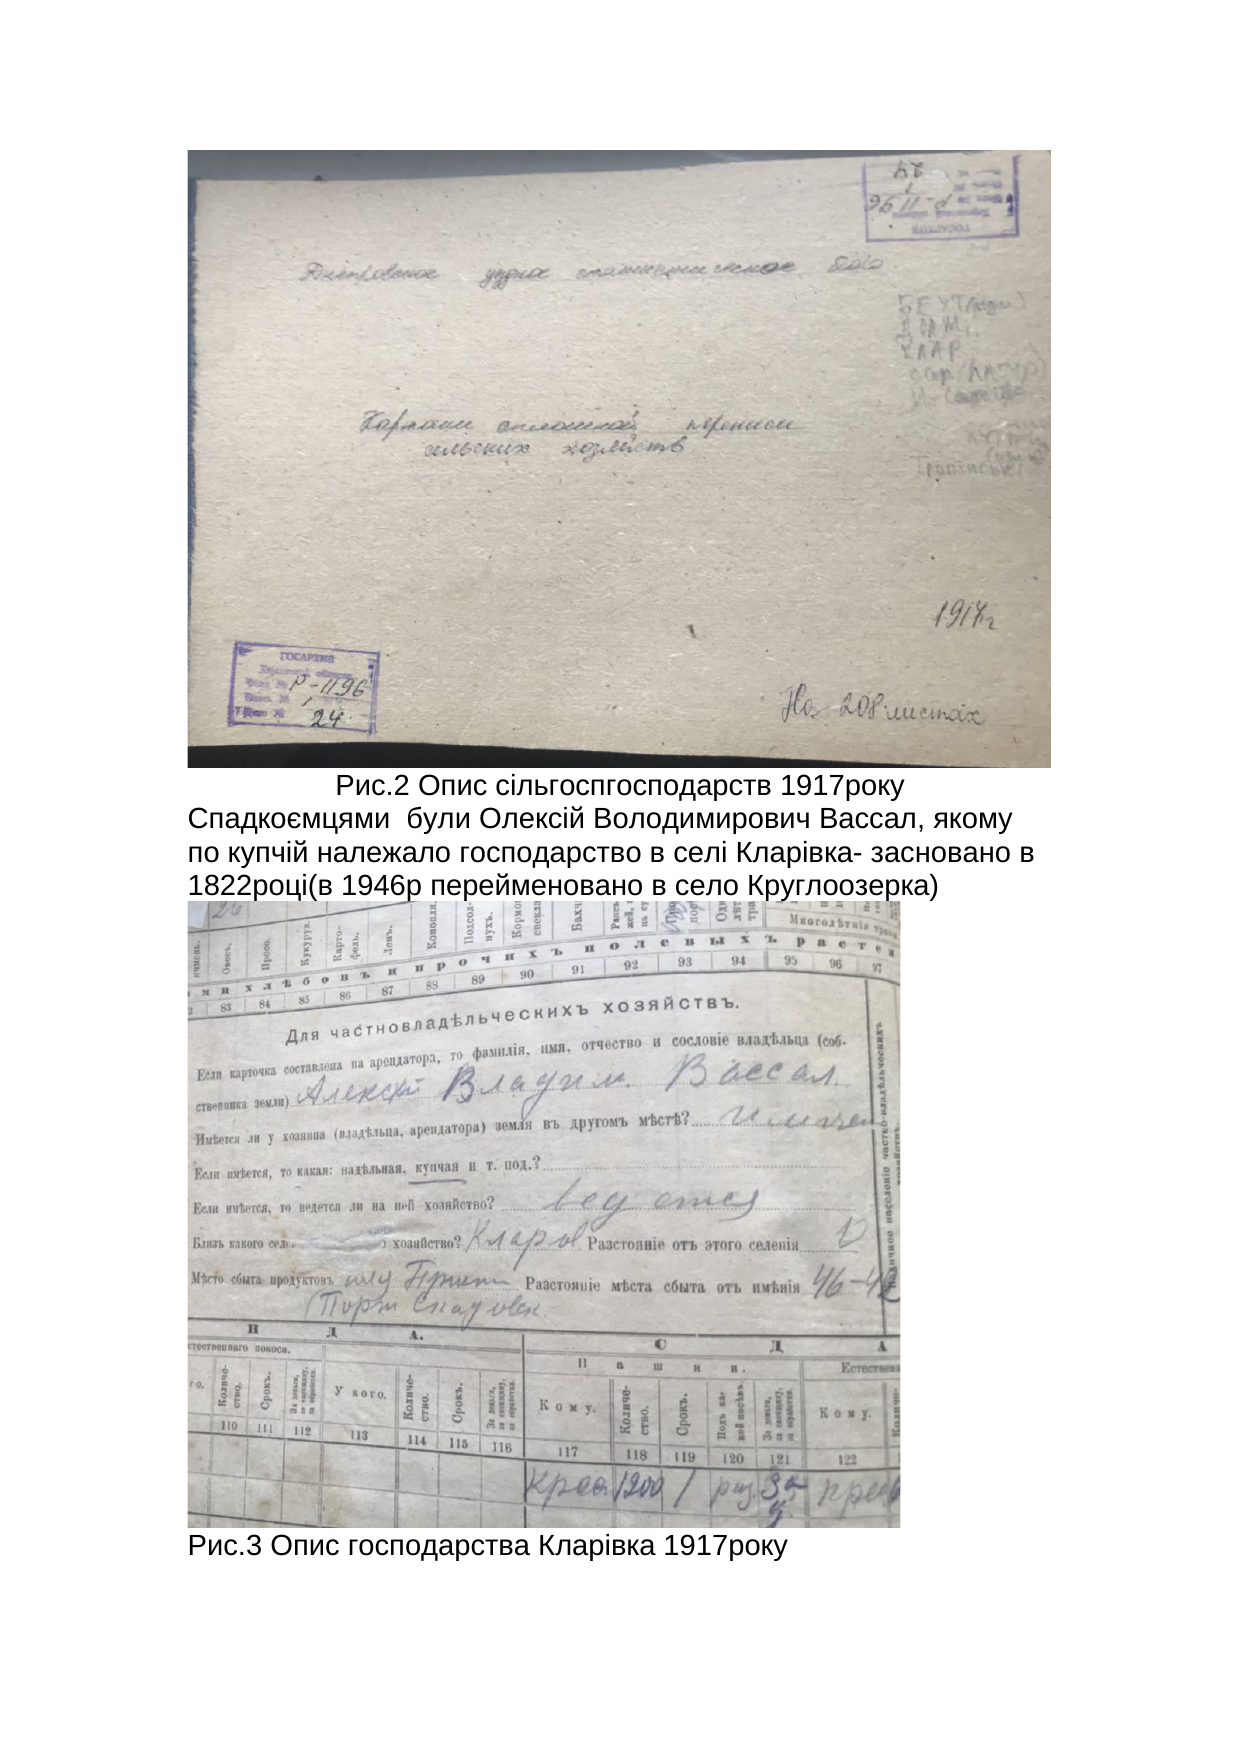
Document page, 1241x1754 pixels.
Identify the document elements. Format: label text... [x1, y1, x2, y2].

text Рис.3 Опис господарства Кларівка 1917року [187, 1528, 1053, 1561]
picture [187, 901, 901, 1528]
text Рис.2 Опис сільгоспгосподарств 1917року [187, 767, 1053, 801]
picture [187, 150, 1051, 768]
text Спадкоємцями були Олексій Володимирович Вассал, якому по купчій належало господарство в селі Кларівка- засновано в 1822році(в 1946р перейменовано в село Круглоозерка) [187, 801, 1053, 902]
